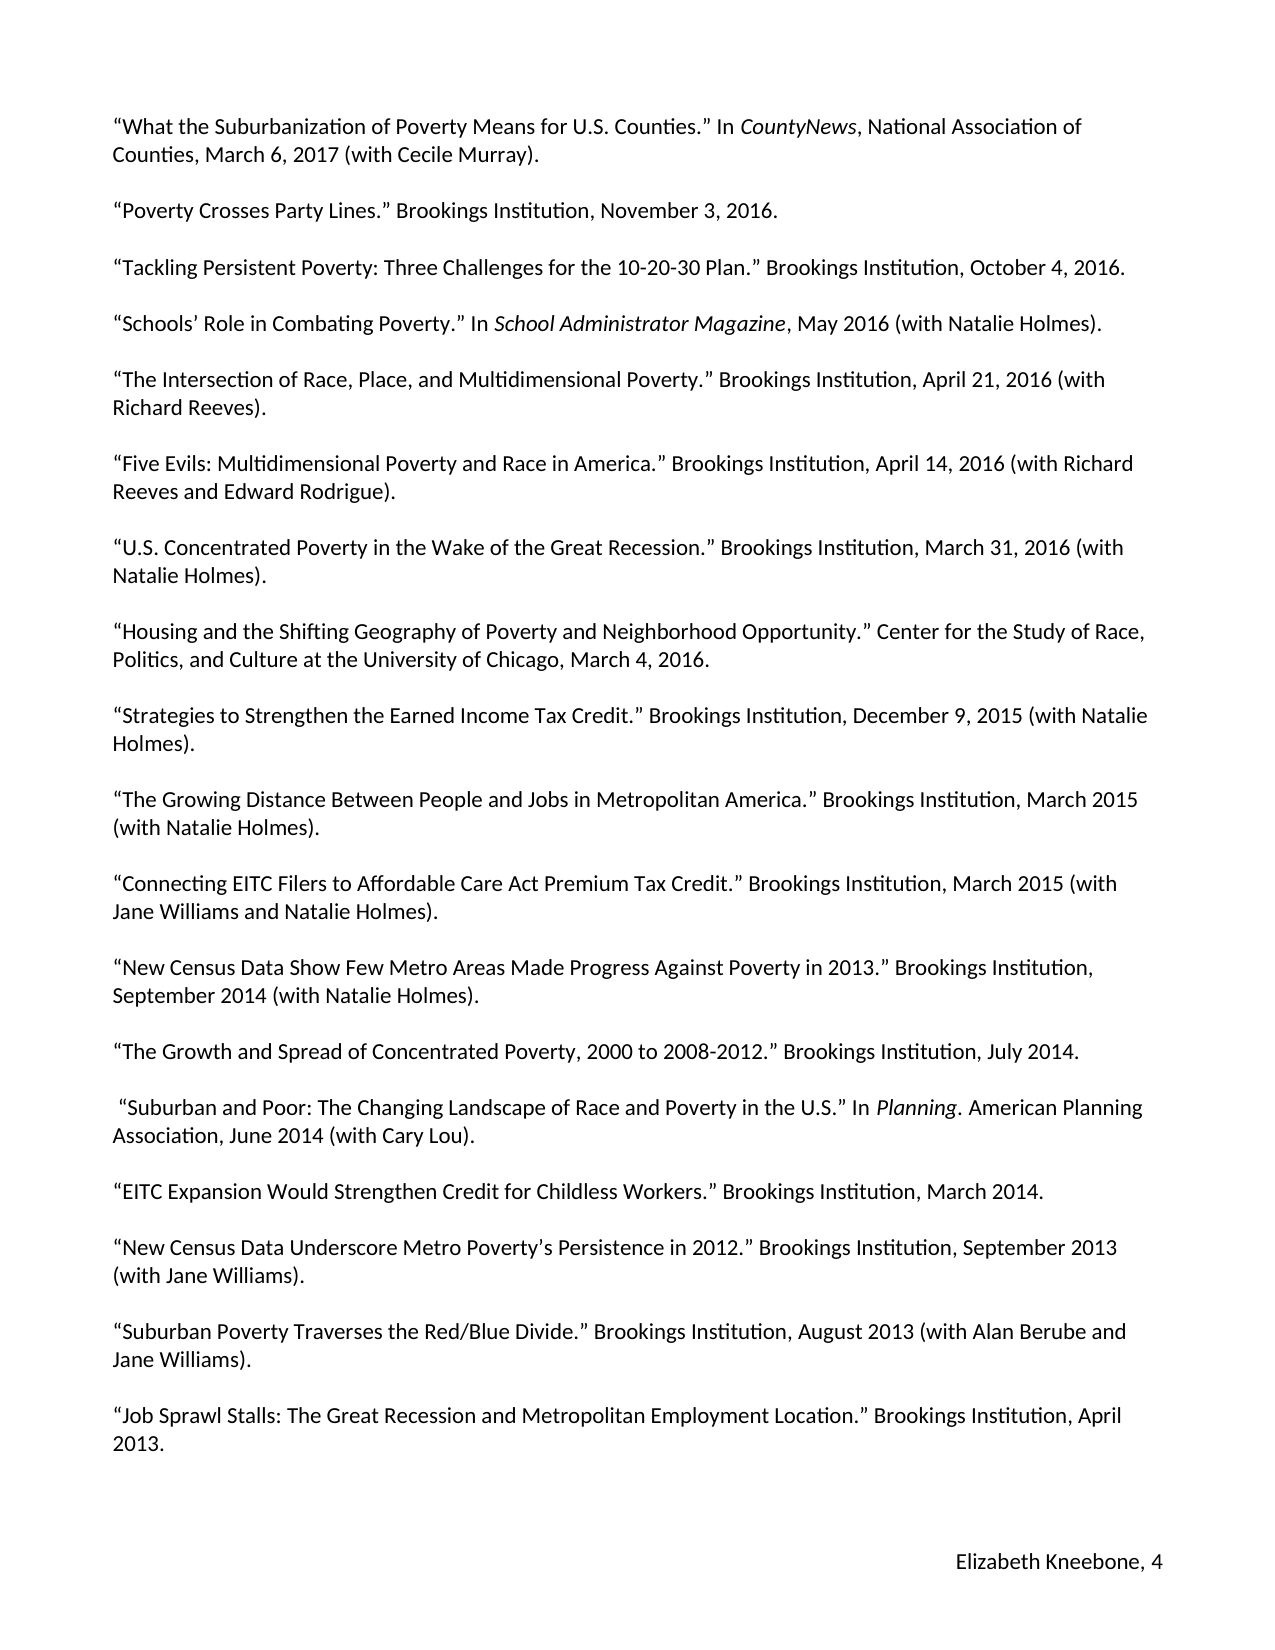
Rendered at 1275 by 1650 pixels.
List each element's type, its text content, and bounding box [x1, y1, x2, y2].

text “Tackling Persistent Poverty: Three Challenges for the 10-20-30 Plan.” Brookings Institution, October 4, 2016. [112, 253, 1162, 281]
text “Connecting EITC Filers to Affordable Care Act Premium Tax Credit.” Brookings Institution, March 2015 (with Jane Williams and Natalie Holmes). [112, 869, 1162, 925]
text “Job Sprawl Stalls: The Great Recession and Metropolitan Employment Location.” Brookings Institution, April 2013. [112, 1401, 1162, 1457]
text “EITC Expansion Would Strengthen Credit for Childless Workers.” Brookings Institution, March 2014. [112, 1177, 1162, 1205]
text “What the Suburbanization of Poverty Means for U.S. Counties.” In CountyNews, National Association of Counties, March 6, 2017 (with Cecile Murray). [112, 112, 1162, 168]
text “The Intersection of Race, Place, and Multidimensional Poverty.” Brookings Institution, April 21, 2016 (with Richard Reeves). [112, 365, 1162, 421]
text “Housing and the Shifting Geography of Poverty and Neighborhood Opportunity.” Center for the Study of Race, Politics, and Culture at the University of Chicago, March 4, 2016. [112, 617, 1162, 673]
text “Five Evils: Multidimensional Poverty and Race in America.” Brookings Institution, April 14, 2016 (with Richard Reeves and Edward Rodrigue). [112, 449, 1162, 505]
text “Schools’ Role in Combating Poverty.” In School Administrator Magazine, May 2016 (with Natalie Holmes). [112, 309, 1162, 337]
text “New Census Data Show Few Metro Areas Made Progress Against Poverty in 2013.” Brookings Institution, September 2014 (with Natalie Holmes). [112, 953, 1162, 1009]
text “New Census Data Underscore Metro Poverty’s Persistence in 2012.” Brookings Institution, September 2013 (with Jane Williams). [112, 1233, 1162, 1289]
text “Poverty Crosses Party Lines.” Brookings Institution, November 3, 2016. [112, 197, 1162, 224]
text “The Growing Distance Between People and Jobs in Metropolitan America.” Brookings Institution, March 2015 (with Natalie Holmes). [112, 785, 1162, 841]
text “The Growth and Spread of Concentrated Poverty, 2000 to 2008-2012.” Brookings Institution, July 2014. [112, 1037, 1162, 1065]
text “Suburban and Poor: The Changing Landscape of Race and Poverty in the U.S.” In Planning. American Planning Association, June 2014 (with Cary Lou). [112, 1093, 1162, 1149]
text “Strategies to Strengthen the Earned Income Tax Credit.” Brookings Institution, December 9, 2015 (with Natalie Holmes). [112, 701, 1162, 757]
text “U.S. Concentrated Poverty in the Wake of the Great Recession.” Brookings Institution, March 31, 2016 (with Natalie Holmes). [112, 533, 1162, 589]
text “Suburban Poverty Traverses the Red/Blue Divide.” Brookings Institution, August 2013 (with Alan Berube and Jane Williams). [112, 1317, 1162, 1373]
